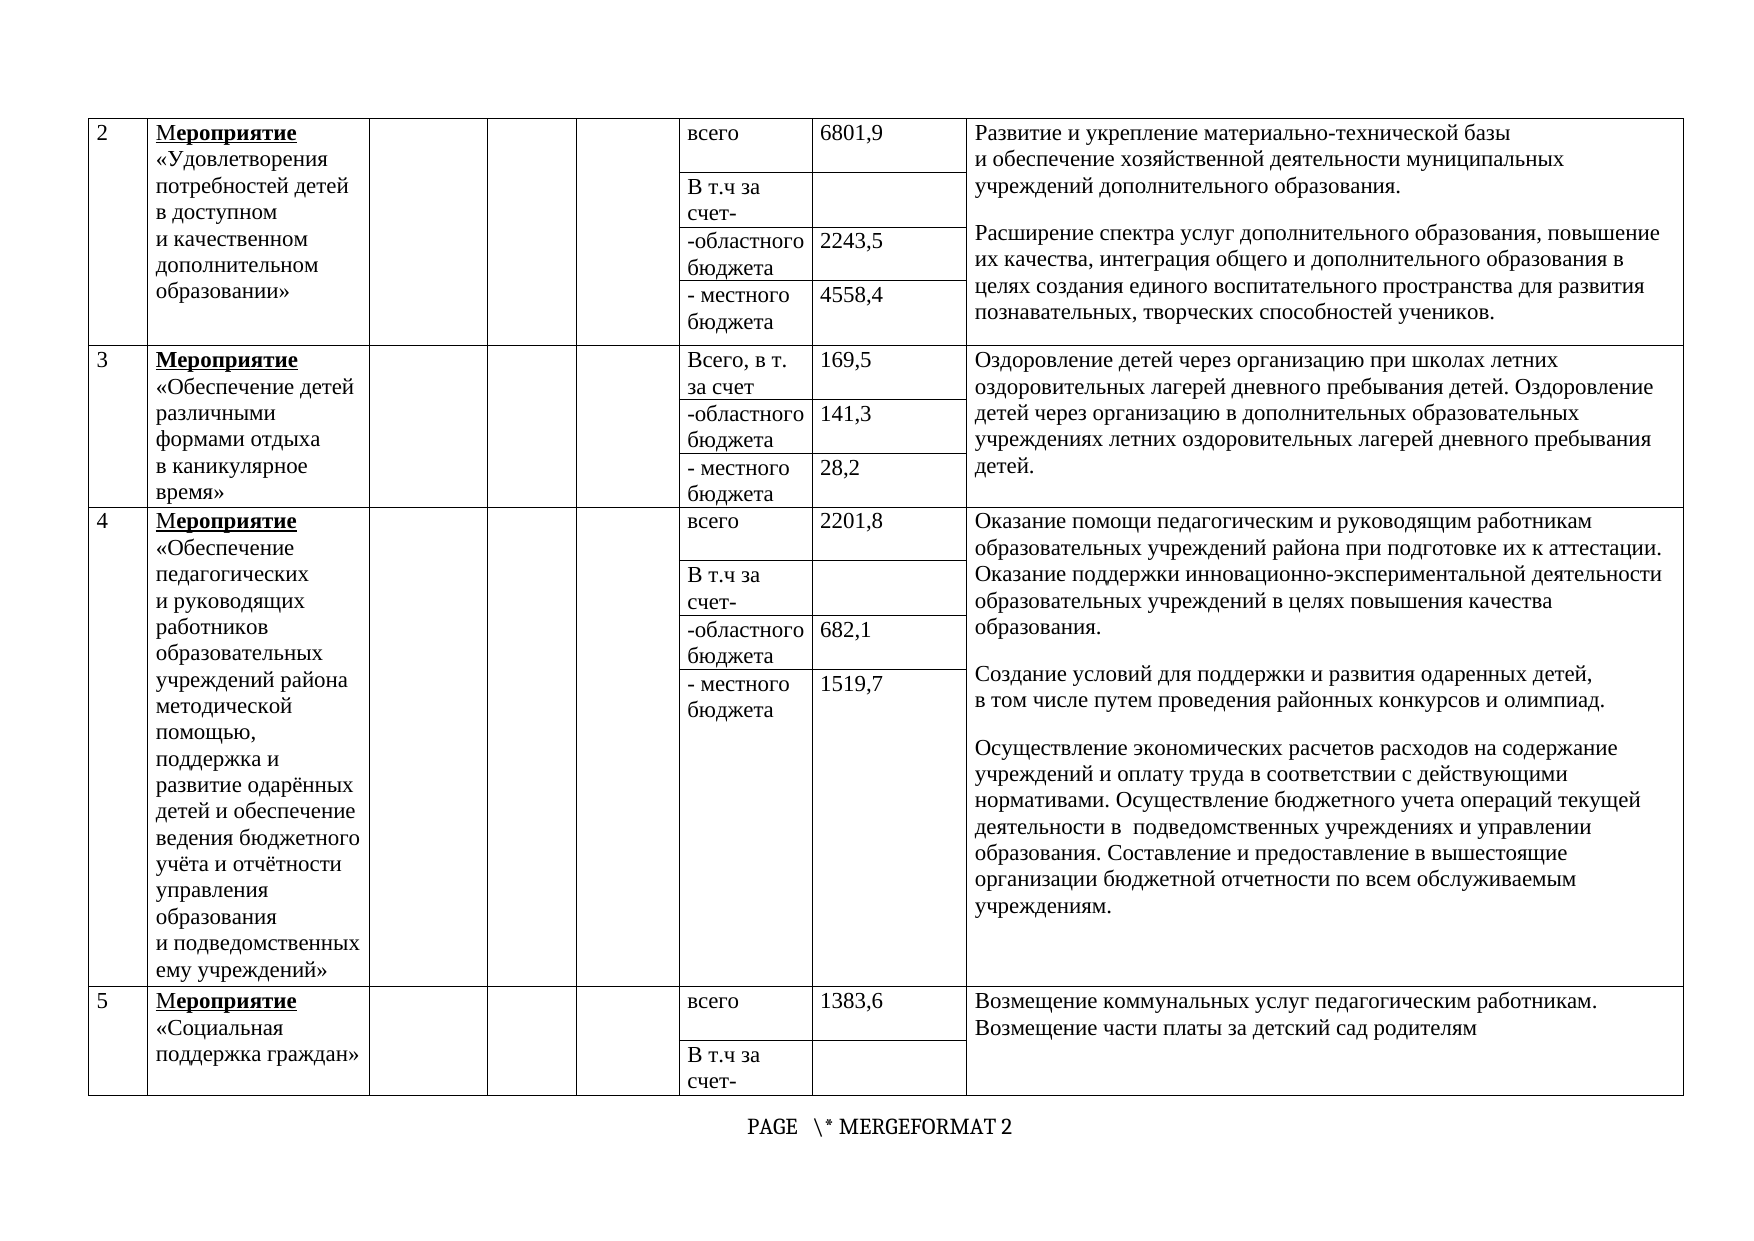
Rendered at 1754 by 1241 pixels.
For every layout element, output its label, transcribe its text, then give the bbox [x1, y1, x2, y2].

table_cell В т.ч за счет- [680, 173, 812, 227]
table_cell В т.ч за счет- [680, 561, 812, 615]
table_cell 1383,6 [813, 987, 966, 1040]
table_cell Всего, в т. за счет [680, 346, 812, 399]
table_cell Развитие и укрепление материально-технической базы и обеспечение хозяйственной деятельности муниципальных учреждений дополнительного образования. Расширение спектра услуг дополнительного образования, повышение их качества, интеграция общего и дополнительного образования в целях создания единого воспитательного пространства для развития познавательных, творческих способностей учеников. [967, 119, 1683, 345]
table_cell [813, 1041, 966, 1095]
table_cell [488, 508, 576, 986]
table_cell Оздоровление детей через организацию при школах летних оздоровительных лагерей дневного пребывания детей. Оздоровление детей через организацию в дополнительных образовательных учреждениях летних оздоровительных лагерей дневного пребывания детей. [967, 346, 1683, 507]
table_cell - местного бюджета [680, 281, 812, 345]
table_cell [370, 508, 487, 986]
table_cell 4558,4 [813, 281, 966, 345]
table_cell 682,1 [813, 616, 966, 669]
table_cell [577, 346, 679, 507]
table_cell 2201,8 [813, 508, 966, 560]
table_cell - местного бюджета [680, 670, 812, 986]
table_cell -областного бюджета [680, 616, 812, 669]
table_cell [488, 119, 576, 345]
table_cell Оказание помощи педагогическим и руководящим работникам образовательных учреждений района при подготовке их к аттестации. Оказание поддержки инновационно-экспериментальной деятельности образовательных учреждений в целях повышения качества образования. Создание условий для поддержки и развития одаренных детей, в том числе путем проведения районных конкурсов и олимпиад. Осуществление экономических расчетов расходов на содержание учреждений и оплату труда в соответствии с действующими нормативами. Осуществление бюджетного учета операций текущей деятельности в подведомственных учреждениях и управлении образования. Составление и предоставление в вышестоящие организации бюджетной отчетности по всем обслуживаемым учреждениям. [967, 508, 1683, 986]
table_cell -областного бюджета [680, 228, 812, 280]
table_cell 2243,5 [813, 228, 966, 280]
table_cell [488, 346, 576, 507]
table_cell 6801,9 [813, 119, 966, 172]
table_cell В т.ч за счет- [680, 1041, 812, 1095]
table_cell Мероприятие «Обеспечение педагогических и руководящих работников образовательных учреждений района методической помощью, поддержка и развитие одарённых детей и обеспечение ведения бюджетного учёта и отчётности управления образования и подведомственных ему учреждений» [148, 508, 369, 986]
table_cell 4 [89, 508, 147, 986]
table_cell [577, 987, 679, 1095]
table_cell всего [680, 508, 812, 560]
table_cell [370, 987, 487, 1095]
table_cell [488, 987, 576, 1095]
table_cell Мероприятие «Обеспечение детей различными формами отдыха в каникулярное время» [148, 346, 369, 507]
table_cell 5 [89, 987, 147, 1095]
table_cell Возмещение коммунальных услуг педагогическим работникам. Возмещение части платы за детский сад родителям [967, 987, 1683, 1095]
table_cell [813, 173, 966, 227]
table_cell Мероприятие «Удовлетворения потребностей детей в доступном и качественном дополнительном образовании» [148, 119, 369, 345]
table_cell 141,3 [813, 400, 966, 453]
table_cell [370, 119, 487, 345]
table_cell [813, 561, 966, 615]
table_cell всего [680, 987, 812, 1040]
table_cell 3 [89, 346, 147, 507]
table_cell Мероприятие «Социальная поддержка граждан» [148, 987, 369, 1095]
table_cell - местного бюджета [680, 454, 812, 507]
table_cell всего [680, 119, 812, 172]
table_cell 2 [89, 119, 147, 345]
table_cell [577, 119, 679, 345]
table_cell [577, 508, 679, 986]
table_cell [370, 346, 487, 507]
table_cell 169,5 [813, 346, 966, 399]
table_cell -областного бюджета [680, 400, 812, 453]
table_cell 28,2 [813, 454, 966, 507]
table_cell 1519,7 [813, 670, 966, 986]
